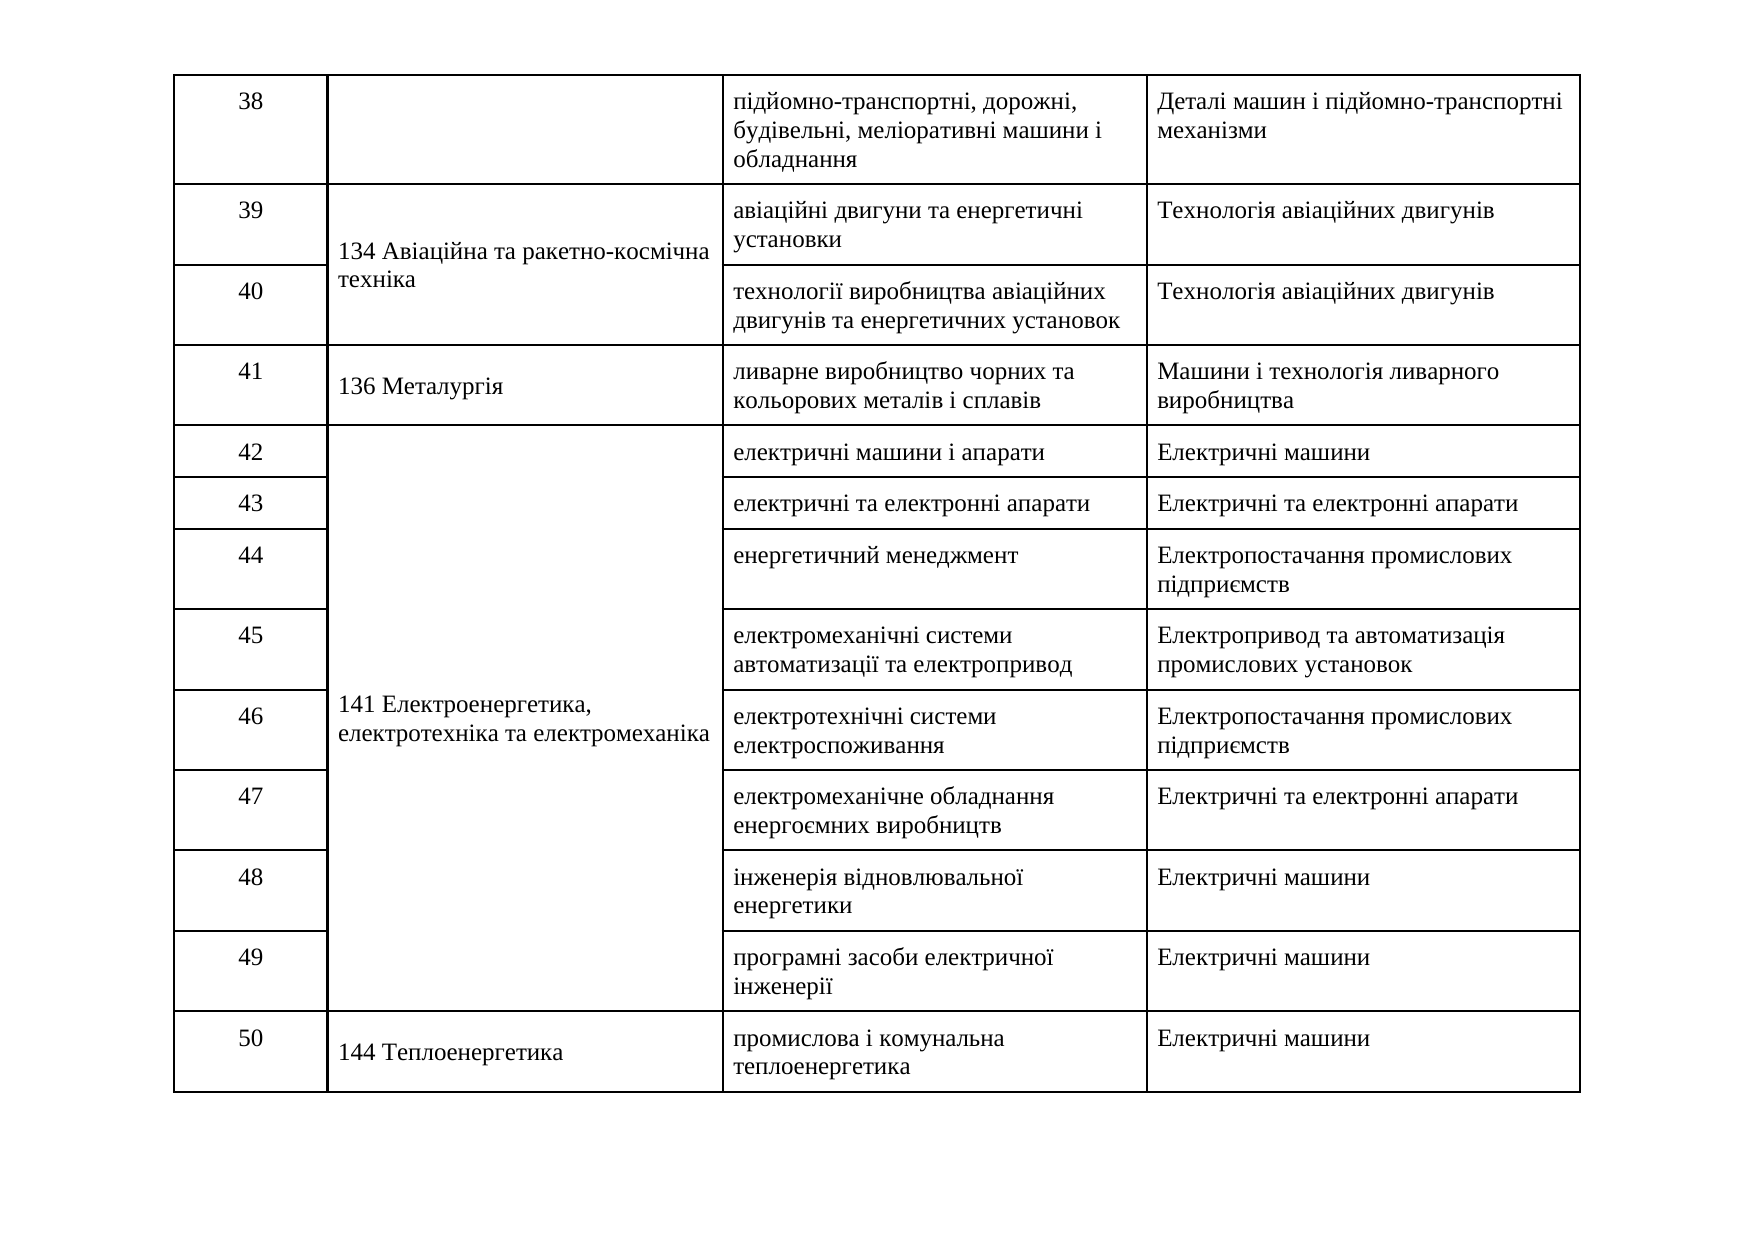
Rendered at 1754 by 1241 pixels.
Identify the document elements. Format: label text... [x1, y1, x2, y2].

table_cell 42 [175, 426, 326, 476]
table_cell 141 Електроенергетика, електротехніка та електромеханіка [329, 426, 722, 1010]
table_cell програмні засоби електричної інженерії [724, 932, 1146, 1010]
table_cell Електричні та електронні апарати [1148, 771, 1579, 849]
table_cell 136 Металургія [329, 346, 722, 424]
table_cell технології виробництва авіаційних двигунів та енергетичних установок [724, 266, 1146, 344]
table_cell 39 [175, 185, 326, 263]
table_cell Електричні та електронні апарати [1148, 478, 1579, 528]
table_cell Електричні машини [1148, 851, 1579, 930]
table_cell 44 [175, 530, 326, 608]
table_cell 43 [175, 478, 326, 528]
table_cell електромеханічні системи автоматизації та електропривод [724, 610, 1146, 688]
table_cell Електричні машини [1148, 932, 1579, 1010]
table_cell 40 [175, 266, 326, 344]
table_cell електричні та електронні апарати [724, 478, 1146, 528]
table_cell інженерія відновлювальної енергетики [724, 851, 1146, 930]
table_cell 45 [175, 610, 326, 688]
table_cell Деталі машин і підйомно-транспортні механізми [1148, 76, 1579, 183]
table_cell Електропостачання промислових підприємств [1148, 530, 1579, 608]
table_cell 134 Авіаційна та ракетно-космічна техніка [329, 185, 722, 344]
table_cell 49 [175, 932, 326, 1010]
table_cell енергетичний менеджмент [724, 530, 1146, 608]
table_cell Електропривод та автоматизація промислових установок [1148, 610, 1579, 688]
table_cell Електропостачання промислових підприємств [1148, 691, 1579, 769]
table_cell Технологія авіаційних двигунів [1148, 185, 1579, 263]
table_cell 47 [175, 771, 326, 849]
table_cell 46 [175, 691, 326, 769]
table_cell підйомно-транспортні, дорожні, будівельні, меліоративні машини і обладнання [724, 76, 1146, 183]
table_cell 41 [175, 346, 326, 424]
table_cell ливарне виробництво чорних та кольорових металів і сплавів [724, 346, 1146, 424]
table_cell 50 [175, 1012, 326, 1091]
table_cell електромеханічне обладнання енергоємних виробництв [724, 771, 1146, 849]
table_cell електротехнічні системи електроспоживання [724, 691, 1146, 769]
table_cell Технологія авіаційних двигунів [1148, 266, 1579, 344]
table_cell 144 Теплоенергетика [329, 1012, 722, 1091]
table_cell авіаційні двигуни та енергетичні установки [724, 185, 1146, 263]
table_cell Машини і технологія ливарного виробництва [1148, 346, 1579, 424]
table_cell 48 [175, 851, 326, 930]
table_cell Електричні машини [1148, 1012, 1579, 1091]
table_cell Електричні машини [1148, 426, 1579, 476]
table_cell електричні машини і апарати [724, 426, 1146, 476]
table_cell 38 [175, 76, 326, 183]
table_cell промислова і комунальна теплоенергетика [724, 1012, 1146, 1091]
